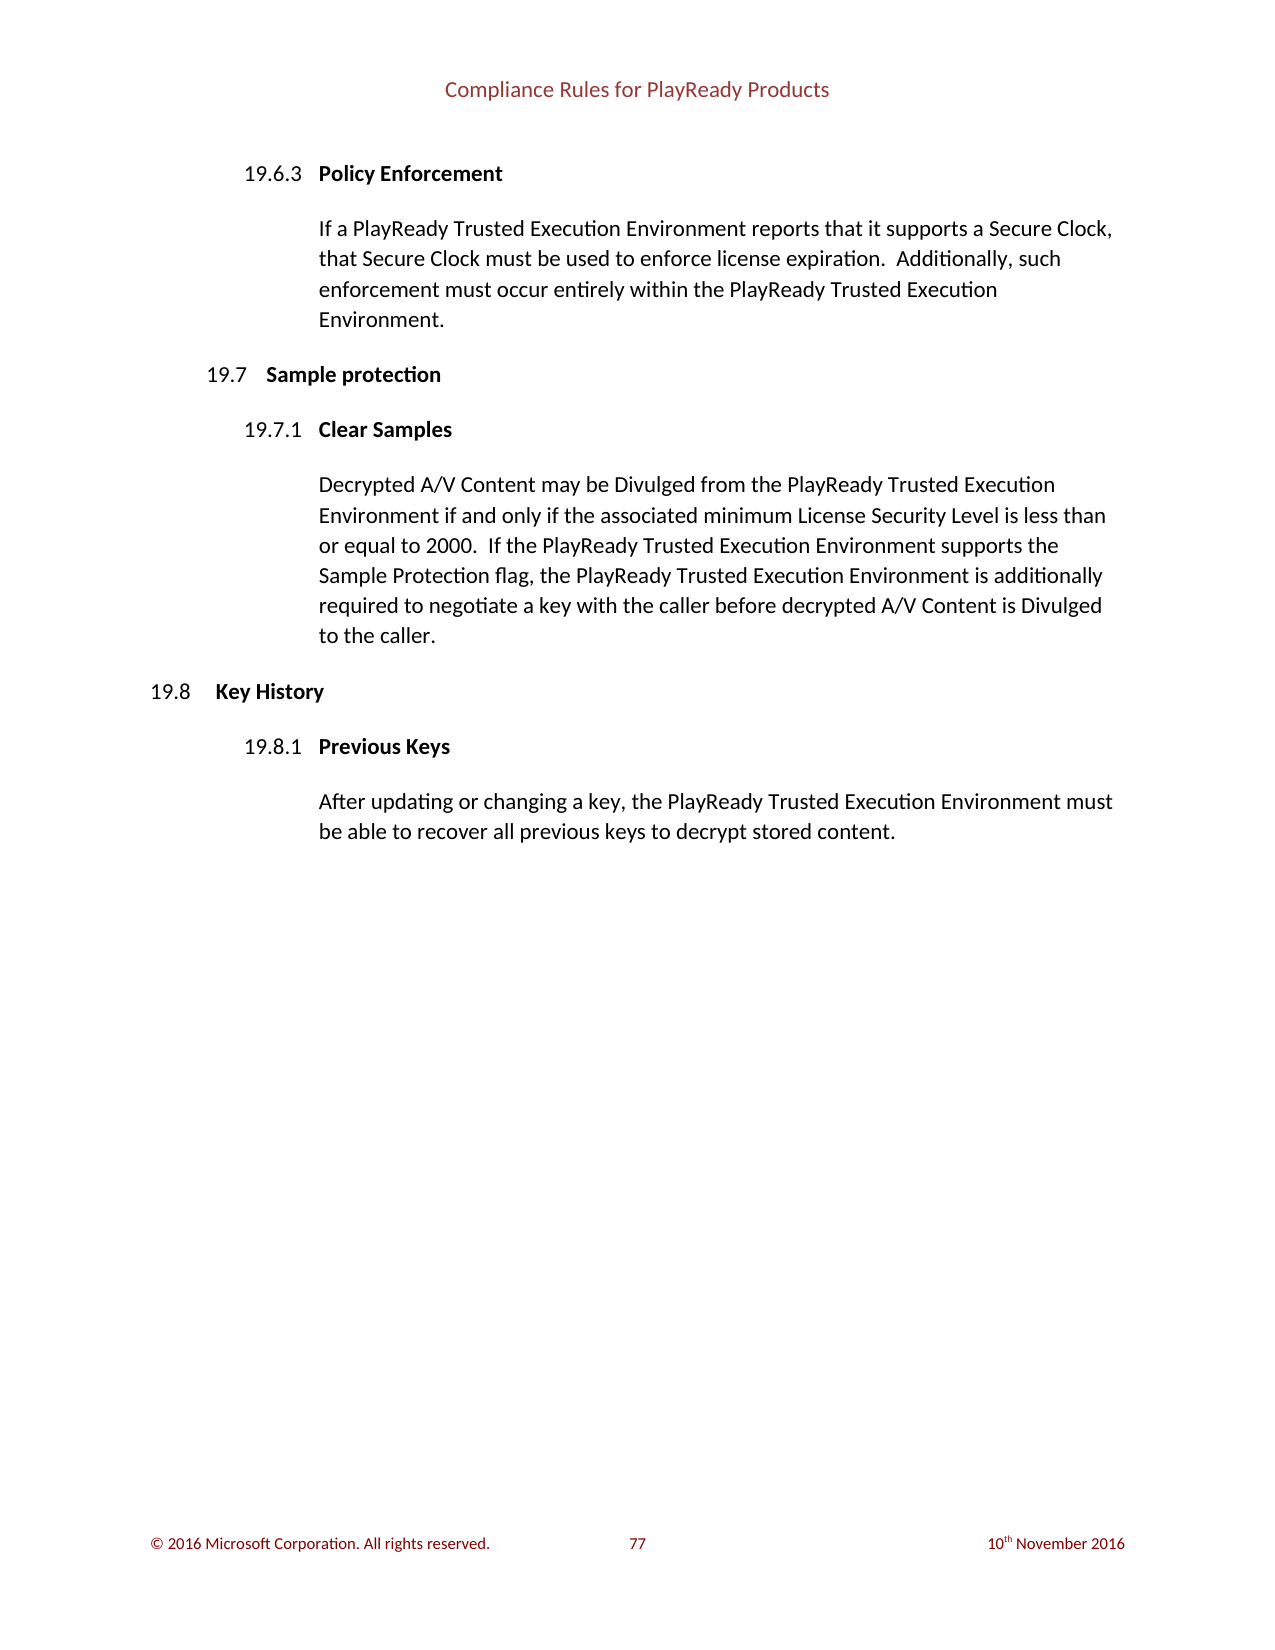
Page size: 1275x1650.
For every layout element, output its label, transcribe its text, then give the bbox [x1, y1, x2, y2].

text Decrypted A/V Content may be Divulged from the PlayReady Trusted Execution Environment if and only if the associated minimum License Security Level is less than or equal to 2000. If the PlayReady Trusted Execution Environment supports the Sample Protection flag, the PlayReady Trusted Execution Environment is additionally required to negotiate a key with the caller before decrypted A/V Content is Divulged to the caller. [319, 471, 1125, 649]
subtitle Sample protection [206, 360, 1125, 388]
text Key History [150, 677, 1125, 705]
text After updating or changing a key, the PlayReady Trusted Execution Environment must be able to recover all previous keys to decrypt stored content. [319, 787, 1125, 845]
text Policy Enforcement [244, 159, 1125, 187]
text Clear Samples [244, 415, 1125, 443]
text Previous Keys [244, 732, 1125, 760]
text If a PlayReady Trusted Execution Environment reports that it supports a Secure Clock, that Secure Clock must be used to enforce license expiration. Additionally, such enforcement must occur entirely within the PlayReady Trusted Execution Environment. [319, 214, 1125, 333]
